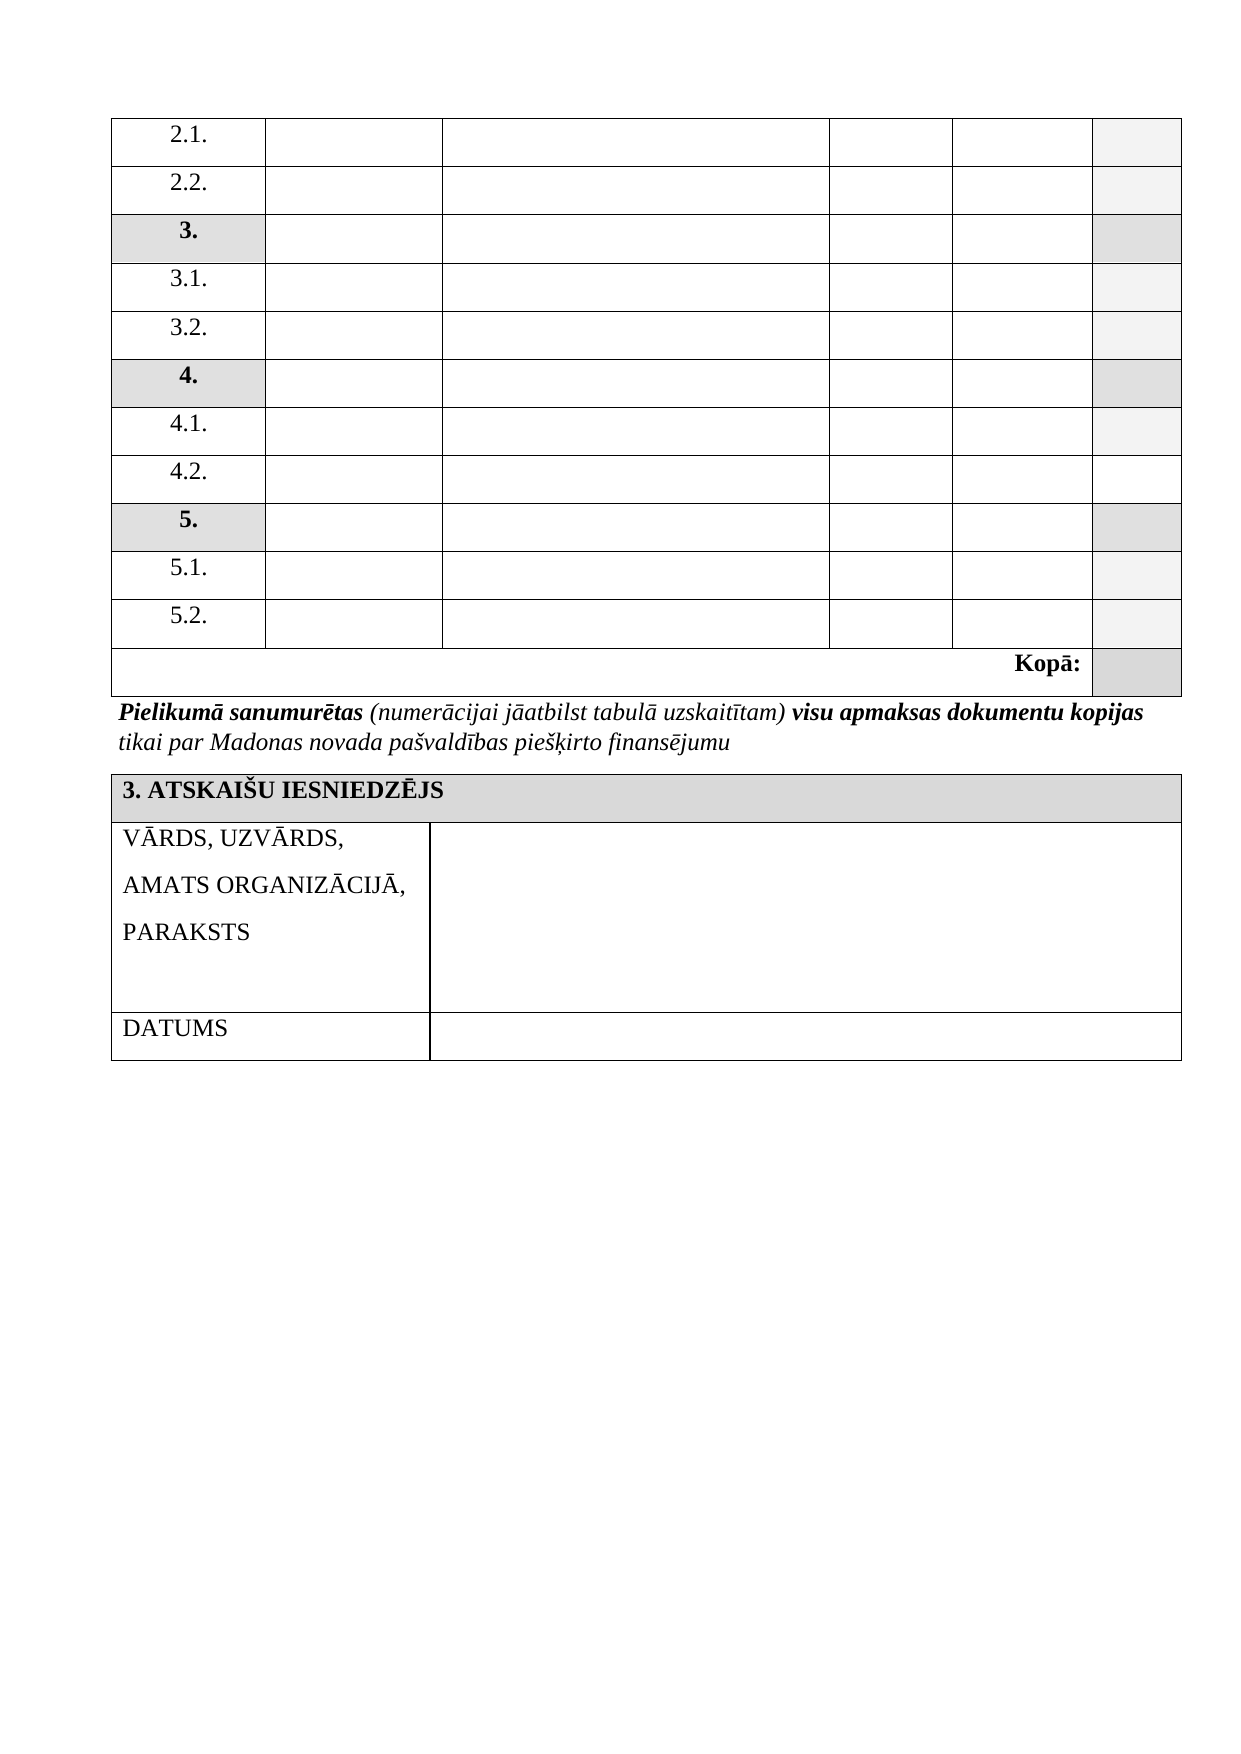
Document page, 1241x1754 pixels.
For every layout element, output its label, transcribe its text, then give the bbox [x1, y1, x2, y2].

table_cell [266, 552, 442, 599]
table_cell [830, 600, 952, 647]
table_cell 5.1. [112, 552, 265, 599]
table_cell [953, 456, 1092, 503]
table_cell [953, 264, 1092, 311]
table_header 3. ATSKAIŠU IESNIEDZĒJS [112, 775, 1181, 822]
table_cell [953, 600, 1092, 647]
table_cell [830, 504, 952, 551]
table_cell [953, 408, 1092, 455]
table_cell [443, 167, 829, 214]
table_cell [266, 264, 442, 311]
table_cell [431, 823, 1181, 1012]
table_cell [1093, 360, 1181, 407]
table_cell [266, 215, 442, 262]
table_cell 2.1. [112, 119, 265, 166]
table_cell [266, 600, 442, 647]
table_cell [1093, 312, 1181, 359]
table_cell [953, 215, 1092, 262]
table_cell [266, 312, 442, 359]
table_cell [953, 552, 1092, 599]
table_cell VĀRDS, UZVĀRDS, AMATS ORGANIZĀCIJĀ, PARAKSTS [112, 823, 429, 1012]
table_cell [953, 167, 1092, 214]
table_cell [1093, 167, 1181, 214]
table_cell [1093, 215, 1181, 262]
table_cell [953, 312, 1092, 359]
table_cell [1093, 552, 1181, 599]
table_cell [443, 119, 829, 166]
table_cell [266, 408, 442, 455]
table_cell [1093, 600, 1181, 647]
table_cell [443, 504, 829, 551]
table_cell [266, 360, 442, 407]
table_cell [443, 264, 829, 311]
table_cell [443, 360, 829, 407]
table_cell [830, 552, 952, 599]
table_cell 2.2. [112, 167, 265, 214]
table_cell [830, 119, 952, 166]
table_cell 3. [112, 215, 265, 262]
table_cell [431, 1013, 1181, 1060]
table_cell [1093, 504, 1181, 551]
table_cell [1093, 408, 1181, 455]
text Pielikumā sanumurētas (numerācijai jāatbilst tabulā uzskaitītam) visu apmaksas dokumentu kopijas tikai par Madonas novada pašvaldības piešķirto finansējumu [118, 697, 1152, 756]
table_cell [830, 456, 952, 503]
table_cell [1093, 264, 1181, 311]
table_cell [443, 215, 829, 262]
table_cell [953, 119, 1092, 166]
table_cell [953, 360, 1092, 407]
table_cell [953, 504, 1092, 551]
table_cell [266, 504, 442, 551]
table_cell [830, 264, 952, 311]
table_cell [443, 408, 829, 455]
table_cell 3.1. [112, 264, 265, 311]
table_cell [266, 119, 442, 166]
table_cell [830, 215, 952, 262]
table_cell [1093, 456, 1181, 503]
table_cell [266, 167, 442, 214]
table_cell 4.2. [112, 456, 265, 503]
table_cell 5.2. [112, 600, 265, 647]
table_cell Kopā: [112, 649, 1092, 696]
table_cell [266, 456, 442, 503]
table_cell [443, 456, 829, 503]
table_cell 4. [112, 360, 265, 407]
table_cell 5. [112, 504, 265, 551]
table_cell [1093, 649, 1181, 696]
table_cell DATUMS [112, 1013, 429, 1060]
table_cell [830, 360, 952, 407]
table_cell [443, 600, 829, 647]
table_cell [443, 312, 829, 359]
table_cell [1093, 119, 1181, 166]
table_cell 3.2. [112, 312, 265, 359]
table_cell 4.1. [112, 408, 265, 455]
table_cell [830, 408, 952, 455]
table_cell [830, 312, 952, 359]
table_cell [443, 552, 829, 599]
table_cell [830, 167, 952, 214]
